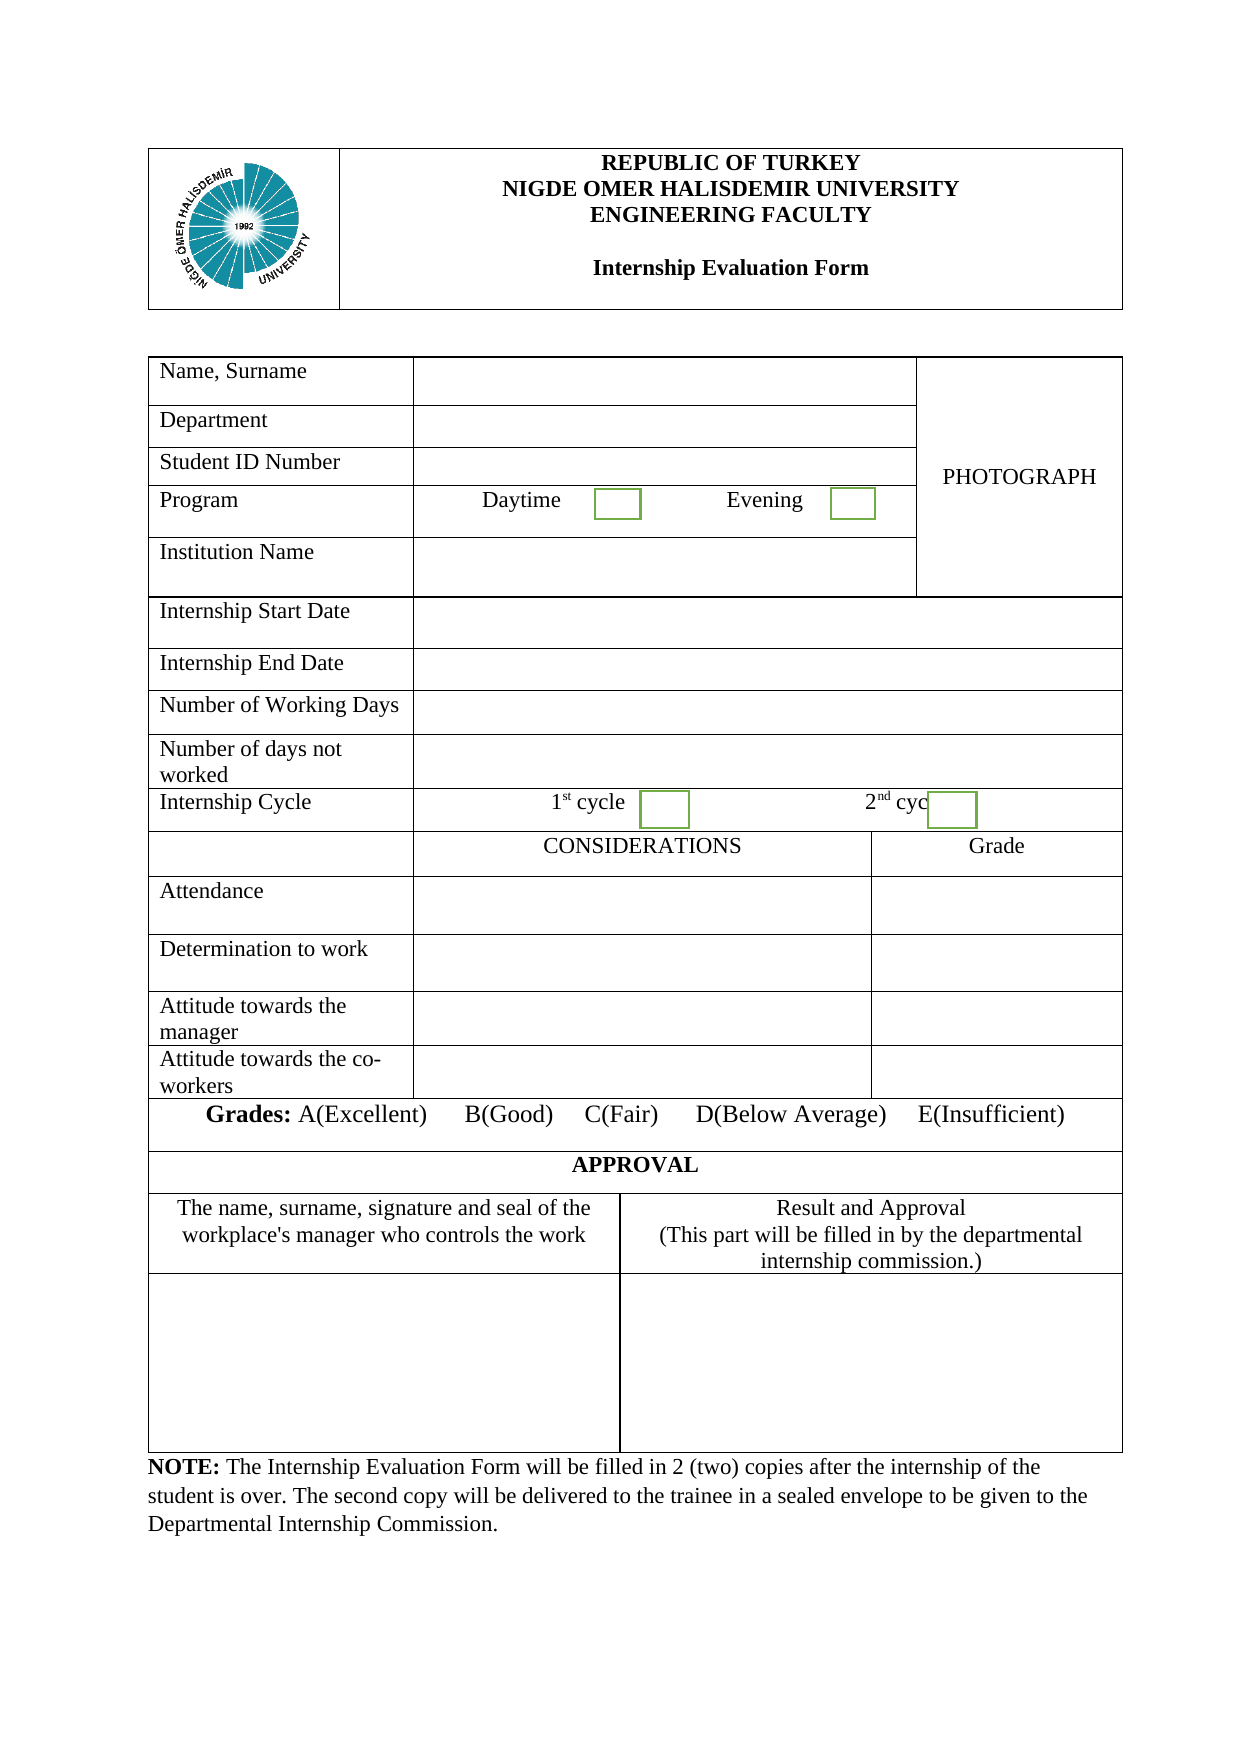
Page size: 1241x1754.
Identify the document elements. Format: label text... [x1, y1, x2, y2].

table_cell [872, 1046, 1122, 1098]
table_cell [621, 1274, 1122, 1452]
table_cell [414, 691, 1122, 734]
table_cell CONSIDERATIONS [414, 832, 871, 876]
table_cell [414, 649, 1122, 690]
text NOTE: The Internship Evaluation Form will be filled in 2 (two) copies after the internship of the student is over. The second copy will be delivered to the trainee in a sealed envelope to be given to the Departmental Internship Commission. [148, 1453, 1093, 1537]
table_cell Institution Name [149, 538, 413, 596]
table_cell 1st cycle 2nd cycle [414, 789, 1122, 831]
table_header REPUBLIC OF TURKEY NIGDE OMER HALISDEMIR UNIVERSITY ENGINEERING FACULTY Internship Evaluation Form [340, 149, 1122, 308]
table_cell [414, 1046, 871, 1098]
table_cell Attendance [149, 877, 413, 934]
picture [159, 148, 327, 304]
table_cell [414, 735, 1122, 787]
table_cell APPROVAL [149, 1152, 1122, 1193]
table_cell [149, 832, 413, 876]
table_cell Number of days not worked [149, 735, 413, 787]
table_cell Attitude towards the manager [149, 992, 413, 1044]
table_header Name, Surname [149, 358, 413, 405]
table_cell [872, 877, 1122, 934]
table_header PHOTOGRAPH [917, 358, 1122, 596]
table_cell [414, 598, 1122, 648]
table_cell [414, 877, 871, 934]
table_cell Determination to work [149, 935, 413, 991]
table_cell [414, 935, 871, 991]
table_cell [414, 406, 916, 447]
table_cell Grade [872, 832, 1122, 876]
table_cell [149, 1274, 619, 1452]
table_cell Internship Cycle [149, 789, 413, 831]
table_cell Internship Start Date [149, 598, 413, 648]
table_cell [414, 448, 916, 485]
table_header [414, 358, 916, 405]
table_cell Number of Working Days [149, 691, 413, 734]
table_cell Daytime Evening [414, 486, 916, 537]
table_cell Program [149, 486, 413, 537]
table_cell [872, 935, 1122, 991]
table_cell Department [149, 406, 413, 447]
table_cell [414, 538, 916, 596]
table_cell Attitude towards the co-workers [149, 1046, 413, 1098]
table_cell Result and Approval (This part will be filled in by the departmental internship commission.) [621, 1194, 1122, 1273]
table_cell Student ID Number [149, 448, 413, 485]
table_cell Grades: A(Excellent) B(Good) C(Fair) D(Below Average) E(Insufficient) [149, 1099, 1122, 1151]
table_header [149, 149, 339, 308]
table_cell Internship End Date [149, 649, 413, 690]
table_cell [414, 992, 871, 1044]
table_cell [872, 992, 1122, 1044]
table_cell The name, surname, signature and seal of the workplace's manager who controls the work [149, 1194, 619, 1273]
